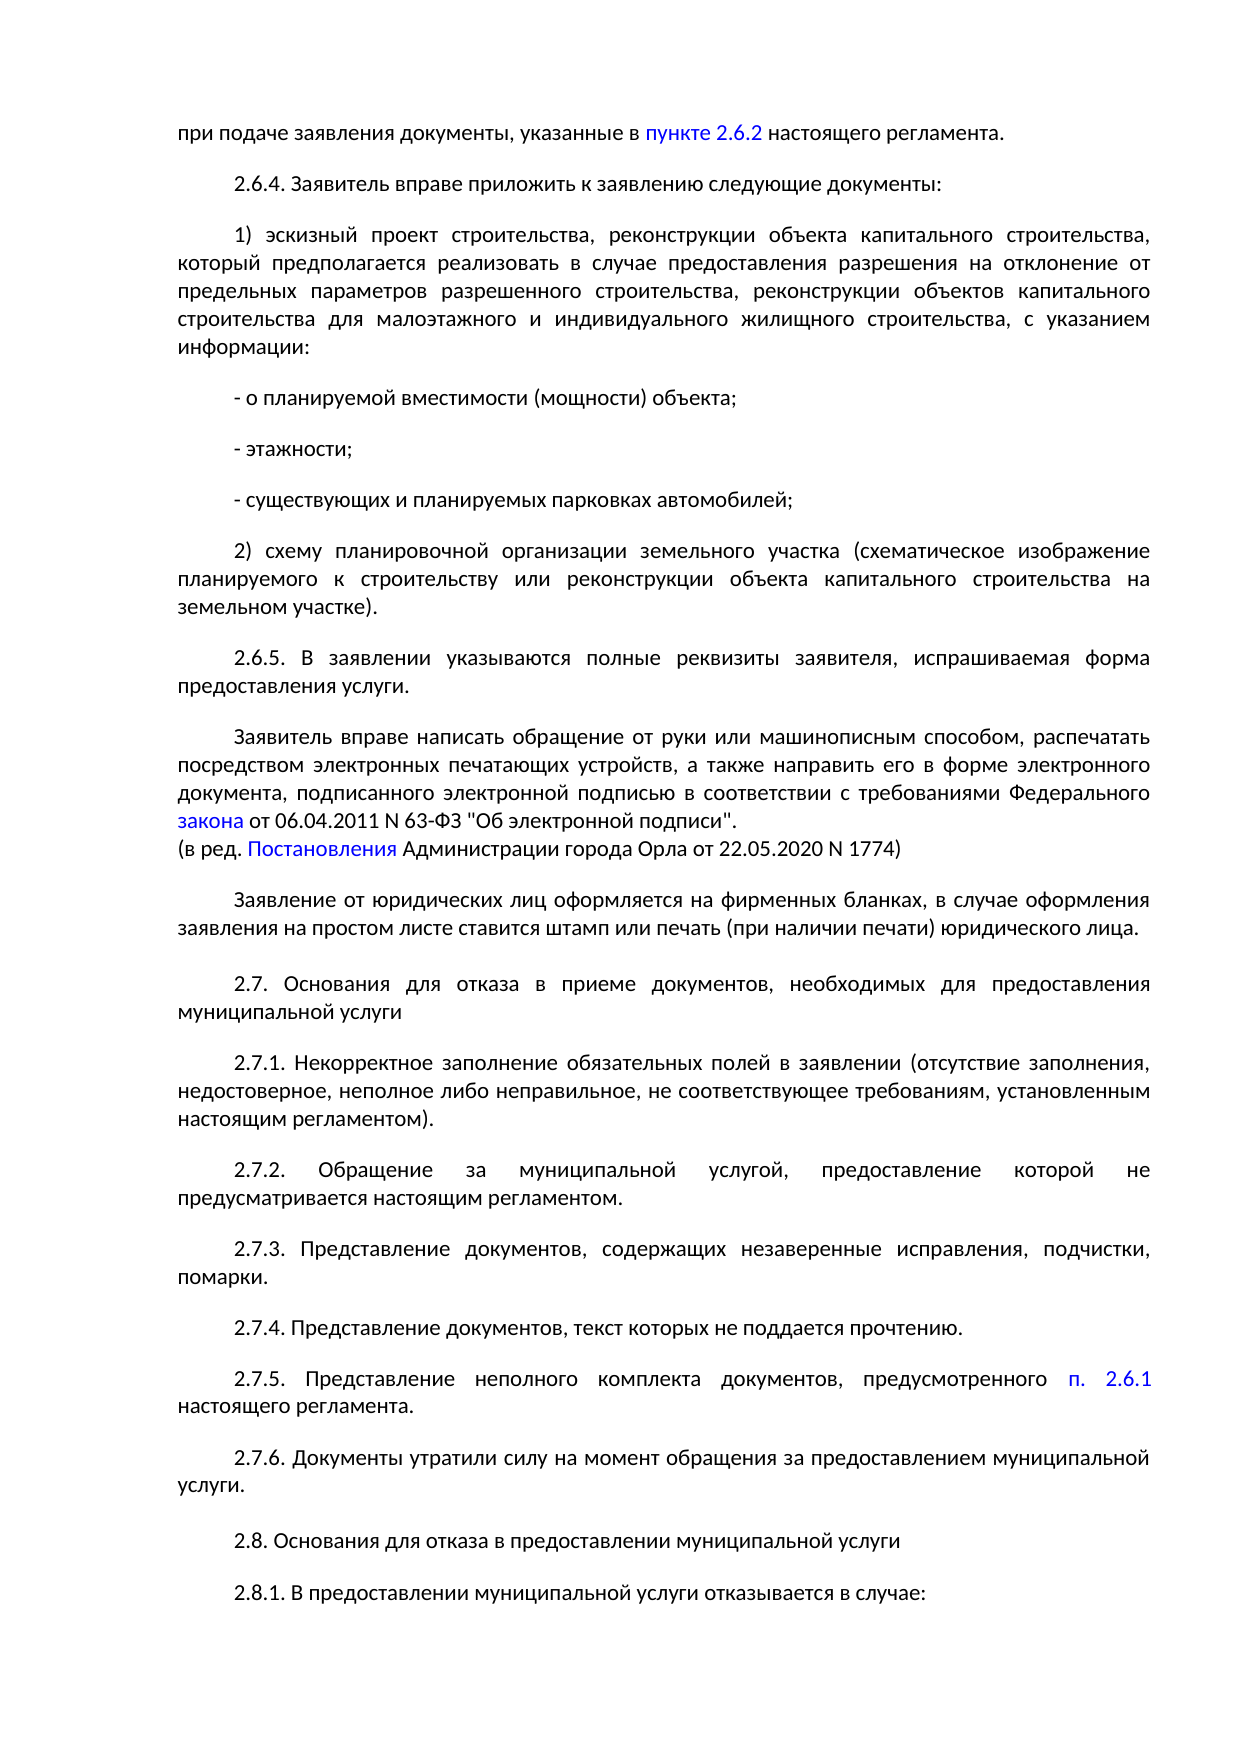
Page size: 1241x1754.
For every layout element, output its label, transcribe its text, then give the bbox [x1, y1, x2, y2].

text 2.8. Основания для отказа в предоставлении муниципальной услуги [177, 1527, 1152, 1555]
text 2.8.1. В предоставлении муниципальной услуги отказывается в случае: [177, 1578, 1152, 1606]
text 2.6.4. Заявитель вправе приложить к заявлению следующие документы: [177, 169, 1152, 197]
text 1) эскизный проект строительства, реконструкции объекта капитального строительства, который предполагается реализовать в случае предоставления разрешения на отклонение от предельных параметров разрешенного строительства, реконструкции объектов капитального строительства для малоэтажного и индивидуального жилищного строительства, с указанием информации: [177, 220, 1152, 360]
text 2.7.3. Представление документов, содержащих незаверенные исправления, подчистки, помарки. [177, 1234, 1152, 1290]
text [177, 118, 1152, 146]
text 2.7.2. Обращение за муниципальной услугой, предоставление которой не предусматривается настоящим регламентом. [177, 1155, 1152, 1211]
text 2.7.5. Представление неполного комплекта документов, предусмотренного п. 2.6.1 настоящего регламента. [177, 1364, 1152, 1420]
text - этажности; [177, 434, 1152, 462]
text - существующих и планируемых парковках автомобилей; [177, 485, 1152, 513]
text (в ред. Постановления Администрации города Орла от 22.05.2020 N 1774) [177, 834, 1152, 862]
text - о планируемой вместимости (мощности) объекта; [177, 383, 1152, 411]
text 2.7. Основания для отказа в приеме документов, необходимых для предоставления муниципальной услуги [177, 969, 1152, 1025]
text 2.7.4. Представление документов, текст которых не поддается прочтению. [177, 1313, 1152, 1341]
text 2.6.5. В заявлении указываются полные реквизиты заявителя, испрашиваемая форма предоставления услуги. [177, 643, 1152, 699]
text 2) схему планировочной организации земельного участка (схематическое изображение планируемого к строительству или реконструкции объекта капитального строительства на земельном участке). [177, 536, 1152, 620]
text 2.7.6. Документы утратили силу на момент обращения за предоставлением муниципальной услуги. [177, 1443, 1152, 1499]
text Заявление от юридических лиц оформляется на фирменных бланках, в случае оформления заявления на простом листе ставится штамп или печать (при наличии печати) юридического лица. [177, 885, 1152, 941]
text Заявитель вправе написать обращение от руки или машинописным способом, распечатать посредством электронных печатающих устройств, а также направить его в форме электронного документа, подписанного электронной подписью в соответствии с требованиями Федерального закона от 06.04.2011 N 63-ФЗ "Об электронной подписи". [177, 722, 1152, 834]
text 2.7.1. Некорректное заполнение обязательных полей в заявлении (отсутствие заполнения, недостоверное, неполное либо неправильное, не соответствующее требованиям, установленным настоящим регламентом). [177, 1048, 1152, 1132]
